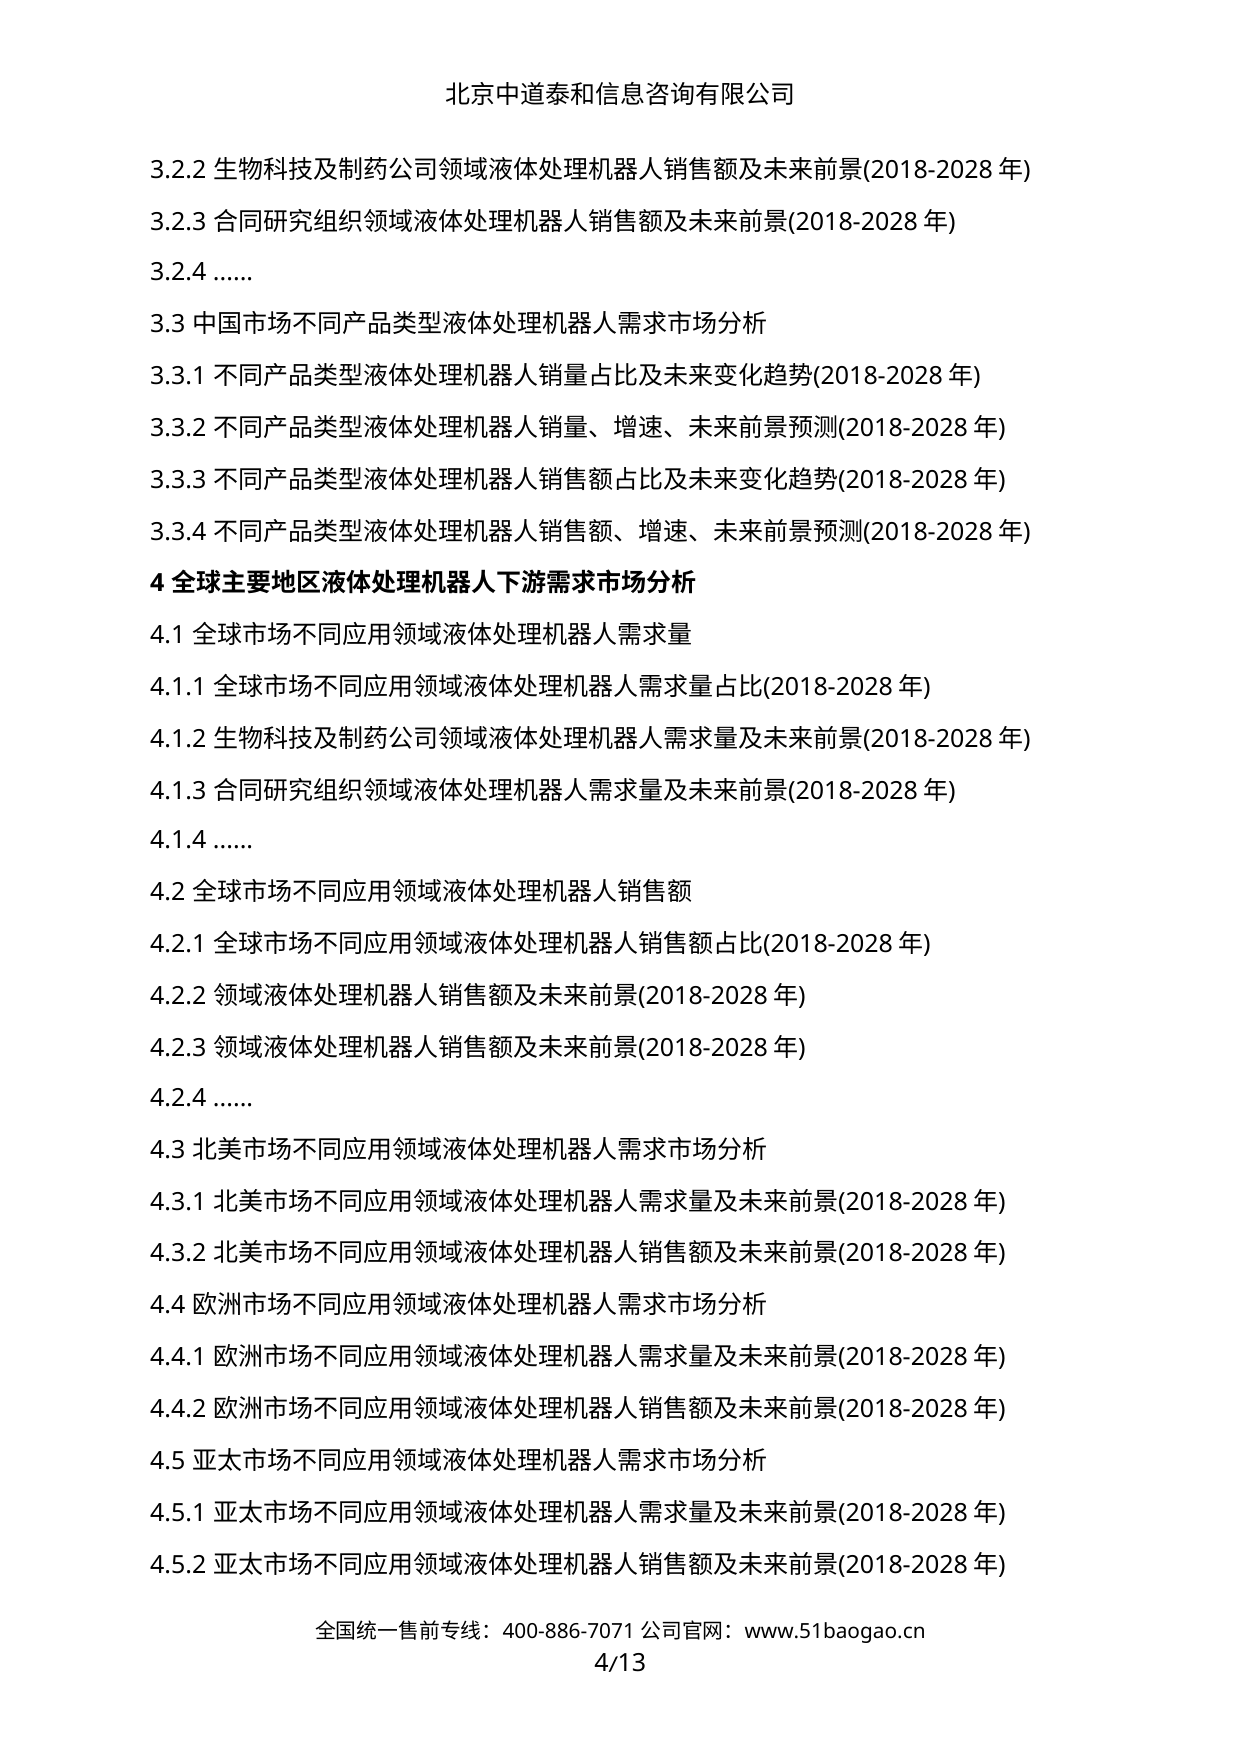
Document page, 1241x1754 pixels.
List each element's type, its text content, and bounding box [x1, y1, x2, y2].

text 3.3.3 不同产品类型液体处理机器人销售额占比及未来变化趋势(2018-2028年) [150, 459, 1090, 495]
text 4.2.3 领域液体处理机器人销售额及未来前景(2018-2028年) [150, 1027, 1090, 1064]
text 4.4 欧洲市场不同应用领域液体处理机器人需求市场分析 [150, 1285, 1090, 1321]
text 4.2.2 领域液体处理机器人销售额及未来前景(2018-2028年) [150, 976, 1090, 1012]
text 4.5 亚太市场不同应用领域液体处理机器人需求市场分析 [150, 1440, 1090, 1477]
text 4.1.3 合同研究组织领域液体处理机器人需求量及未来前景(2018-2028年) [150, 770, 1090, 807]
text 3.3.2 不同产品类型液体处理机器人销量、增速、未来前景预测(2018-2028年) [150, 407, 1090, 443]
text 4 全球主要地区液体处理机器人下游需求市场分析 [150, 563, 1090, 599]
text 4.1 全球市场不同应用领域液体处理机器人需求量 [150, 615, 1090, 651]
text 3.3.1 不同产品类型液体处理机器人销量占比及未来变化趋势(2018-2028年) [150, 355, 1090, 392]
text 4.2 全球市场不同应用领域液体处理机器人销售额 [150, 872, 1090, 908]
text 3.2.3 合同研究组织领域液体处理机器人销售额及未来前景(2018-2028年) [150, 202, 1090, 238]
text 4.5.2 亚太市场不同应用领域液体处理机器人销售额及未来前景(2018-2028年) [150, 1544, 1090, 1580]
text 3.3 中国市场不同产品类型液体处理机器人需求市场分析 [150, 303, 1090, 340]
text 4.1.1 全球市场不同应用领域液体处理机器人需求量占比(2018-2028年) [150, 667, 1090, 703]
text 4.2.4 ...... [150, 1079, 1090, 1113]
text 4.1.2 生物科技及制药公司领域液体处理机器人需求量及未来前景(2018-2028年) [150, 718, 1090, 755]
text 4.3.1 北美市场不同应用领域液体处理机器人需求量及未来前景(2018-2028年) [150, 1181, 1090, 1217]
text 4.2.1 全球市场不同应用领域液体处理机器人销售额占比(2018-2028年) [150, 924, 1090, 960]
text 4.4.2 欧洲市场不同应用领域液体处理机器人销售额及未来前景(2018-2028年) [150, 1388, 1090, 1425]
text 4.3.2 北美市场不同应用领域液体处理机器人销售额及未来前景(2018-2028年) [150, 1233, 1090, 1269]
text 4.4.1 欧洲市场不同应用领域液体处理机器人需求量及未来前景(2018-2028年) [150, 1337, 1090, 1373]
text 3.2.2 生物科技及制药公司领域液体处理机器人销售额及未来前景(2018-2028年) [150, 150, 1090, 186]
text 4.5.1 亚太市场不同应用领域液体处理机器人需求量及未来前景(2018-2028年) [150, 1492, 1090, 1528]
text 4.3 北美市场不同应用领域液体处理机器人需求市场分析 [150, 1129, 1090, 1165]
text 3.2.4 ...... [150, 254, 1090, 288]
text 4.1.4 ...... [150, 822, 1090, 856]
text 3.3.4 不同产品类型液体处理机器人销售额、增速、未来前景预测(2018-2028年) [150, 511, 1090, 547]
